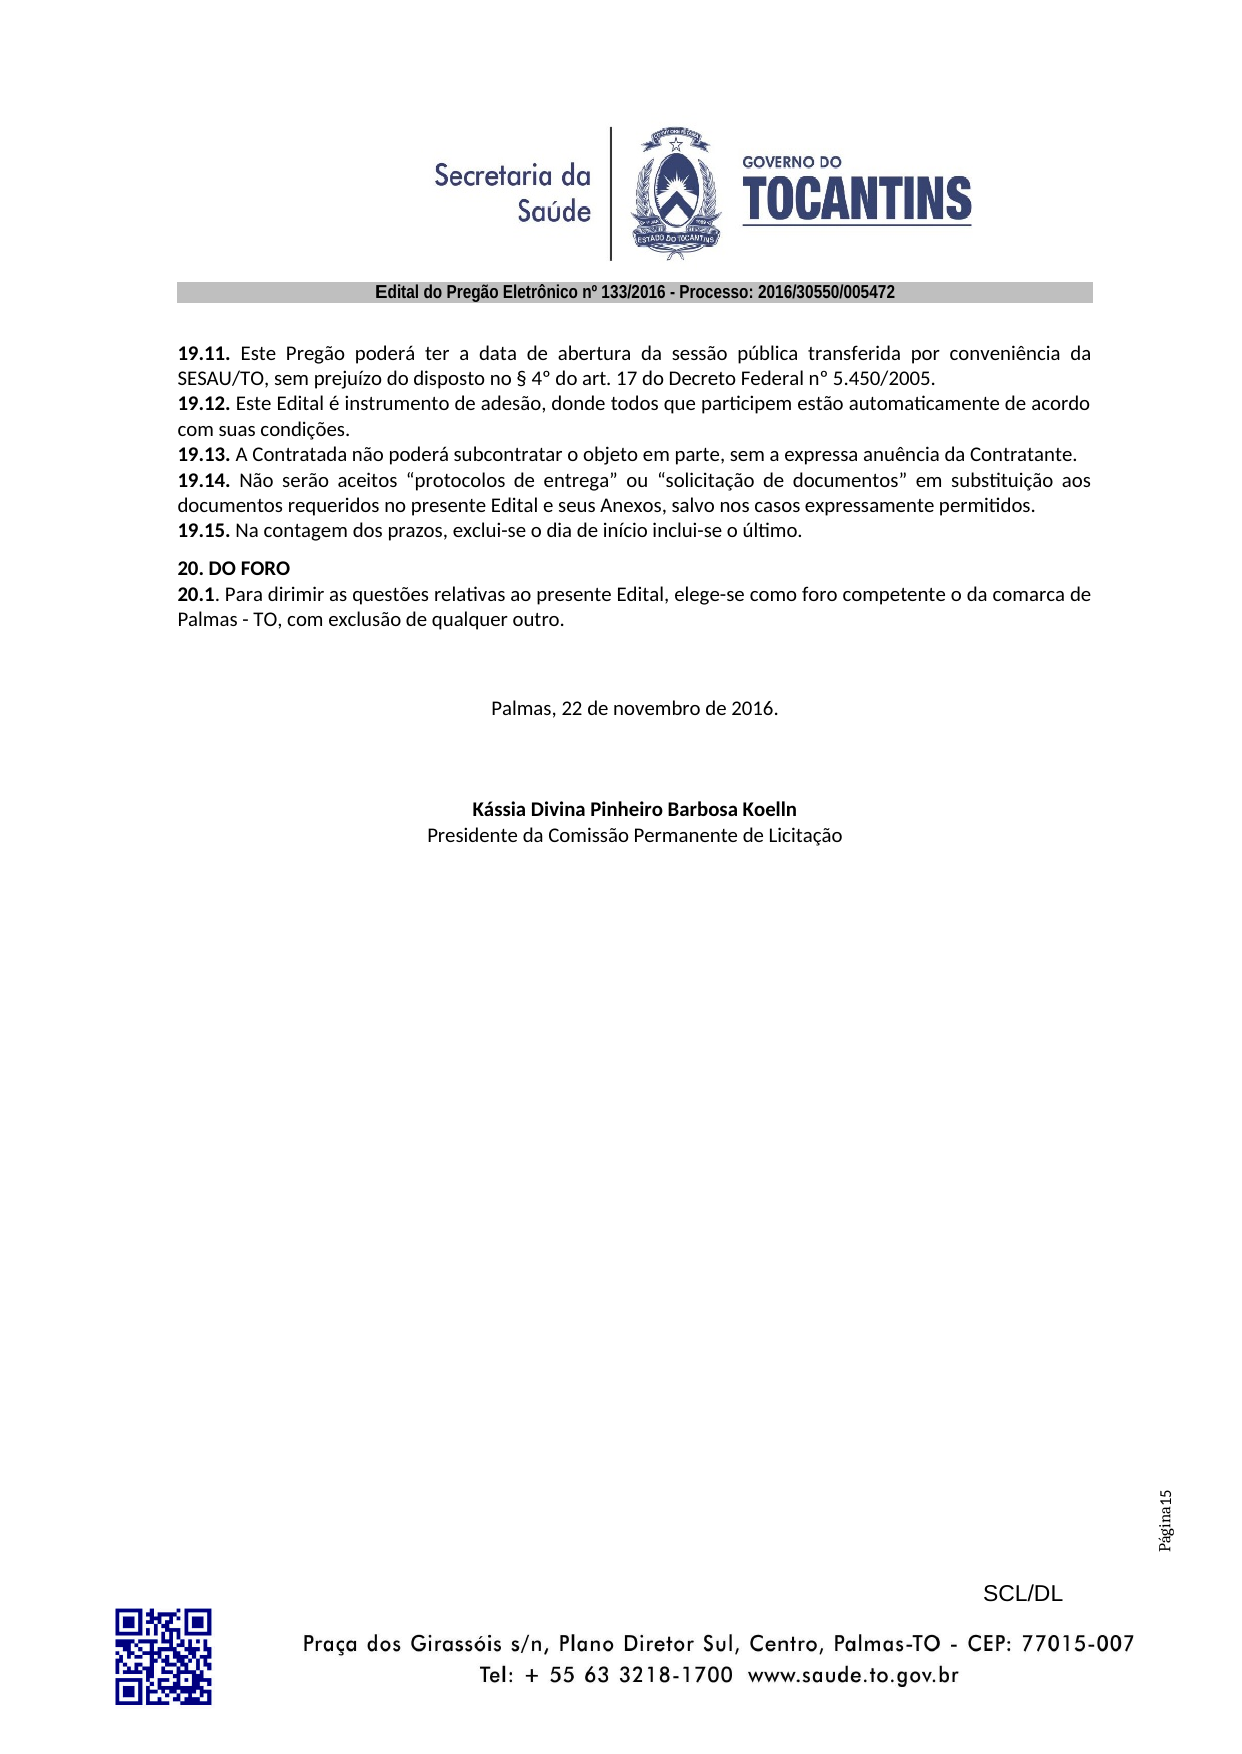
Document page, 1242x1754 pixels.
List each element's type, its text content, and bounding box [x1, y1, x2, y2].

text Palmas, 22 de novembro de 2016. [177, 695, 1093, 721]
text Kássia Divina Pinheiro Barbosa Koelln [177, 796, 1093, 822]
picture [111, 1604, 1134, 1709]
text 20. DO FORO [177, 556, 1093, 581]
text 19.11. Este Pregão poderá ter a data de abertura da sessão pública transferida por conveniência da SESAU/TO, sem prejuízo do disposto no § 4º do art. 17 do Decreto Federal nº 5.450/2005. [177, 340, 1093, 391]
text 19.14. Não serão aceitos “protocolos de entrega” ou “solicitação de documentos” em substituição aos documentos requeridos no presente Edital e seus Anexos, salvo nos casos expressamente permitidos. [177, 467, 1093, 518]
text 19.15. Na contagem dos prazos, exclui-se o dia de início inclui-se o último. [177, 518, 1093, 543]
text 19.13. A Contratada não poderá subcontratar o objeto em parte, sem a expressa anuência da Contratante. [177, 441, 1093, 467]
text 19.12. Este Edital é instrumento de adesão, donde todos que participem estão automaticamente de acordo com suas condições. [177, 391, 1093, 441]
text Presidente da Comissão Permanente de Licitação [177, 822, 1093, 847]
picture [0, 43, 1237, 276]
text 20.1. Para dirimir as questões relativas ao presente Edital, elege-se como foro competente o da comarca de Palmas - TO, com exclusão de qualquer outro. [177, 581, 1093, 632]
